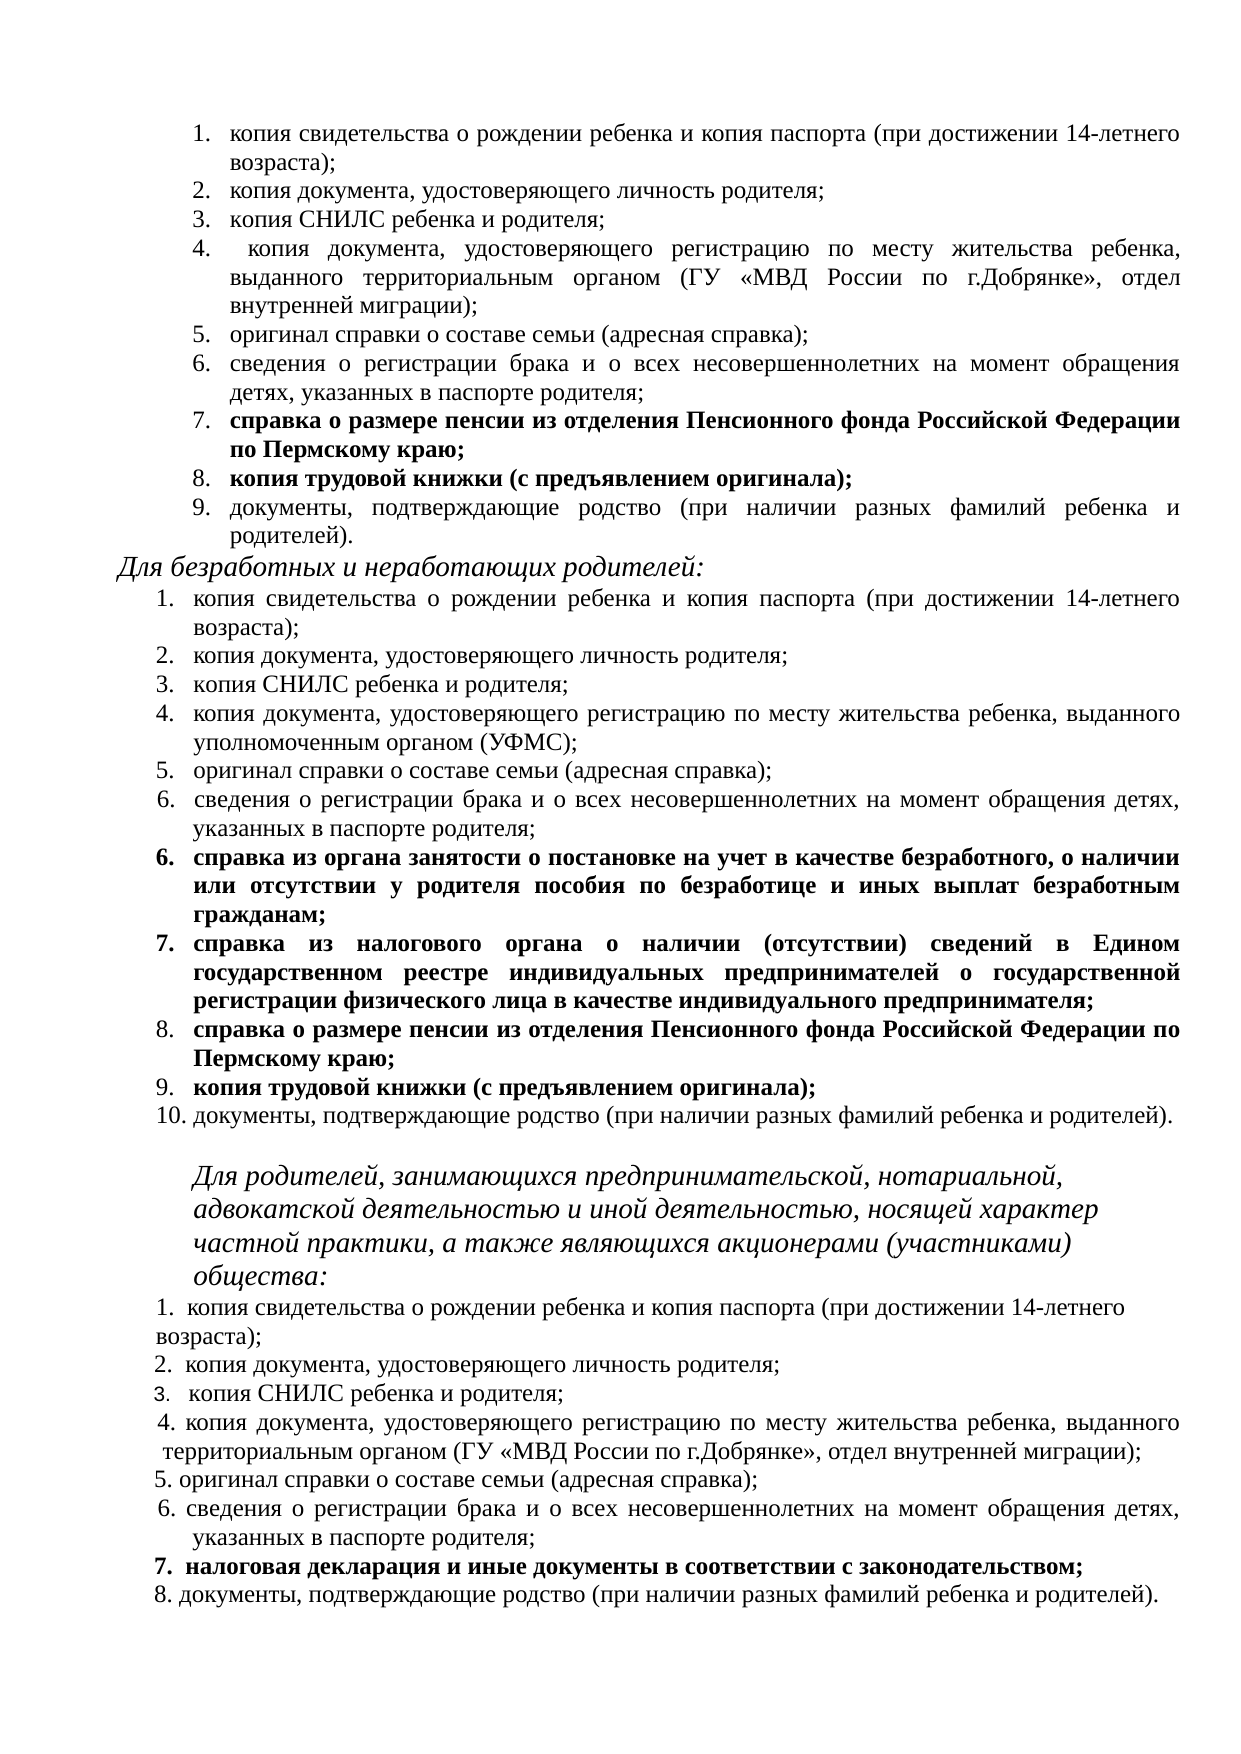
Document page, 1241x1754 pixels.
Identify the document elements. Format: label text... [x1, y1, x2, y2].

list справка о размере пенсии из отделения Пенсионного фонда Российской Федерации по Пермскому краю; [156, 1014, 1181, 1072]
list 8. документы, подтверждающие родство (при наличии разных фамилий ребенка и родителей). [148, 1579, 1181, 1608]
list справка из органа занятости о постановке на учет в качестве безработного, о наличии или отсутствии у родителя пособия по безработице и иных выплат безработным гражданам; [156, 842, 1181, 928]
list копия документа, удостоверяющего личность родителя; [192, 176, 1181, 204]
list 4. копия документа, удостоверяющего регистрацию по месту жительства ребенка, выданного территориальным органом (ГУ «МВД России по г.Добрянке», отдел внутренней миграции); [148, 1407, 1181, 1464]
list копия трудовой книжки (с предъявлением оригинала); [192, 463, 1181, 492]
list оригинал справки о составе семьи (адресная справка); [156, 755, 1181, 784]
list документы, подтверждающие родство (при наличии разных фамилий ребенка и родителей). [156, 1100, 1181, 1129]
list копия трудовой книжки (с предъявлением оригинала); [156, 1072, 1181, 1100]
list копия документа, удостоверяющего личность родителя; [156, 640, 1181, 669]
list копия документа, удостоверяющего регистрацию по месту жительства ребенка, выданного территориальным органом (ГУ «МВД России по г.Добрянке», отдел внутренней миграции); [192, 233, 1181, 319]
list копия свидетельства о рождении ребенка и копия паспорта (при достижении 14-летнего возраста); [156, 583, 1181, 640]
list оригинал справки о составе семьи (адресная справка); [192, 319, 1181, 348]
list документы, подтверждающие родство (при наличии разных фамилий ребенка и родителей). [192, 492, 1181, 549]
list справка о размере пенсии из отделения Пенсионного фонда Российской Федерации по Пермскому краю; [192, 406, 1181, 463]
list 2. копия документа, удостоверяющего личность родителя; [148, 1349, 1181, 1378]
list справка из налогового органа о наличии (отсутствии) сведений в Едином государственном реестре индивидуальных предпринимателей о государственной регистрации физического лица в качестве индивидуального предпринимателя; [156, 928, 1181, 1014]
list сведения о регистрации брака и о всех несовершеннолетних на момент обращения детях, указанных в паспорте родителя; [192, 348, 1181, 406]
list 3. копия СНИЛС ребенка и родителя; [148, 1378, 1181, 1407]
text 1. копия свидетельства о рождении ребенка и копия паспорта (при достижении 14-летнего возраста); [156, 1292, 1181, 1349]
list 5. оригинал справки о составе семьи (адресная справка); [148, 1464, 1181, 1493]
list копия СНИЛС ребенка и родителя; [192, 204, 1181, 233]
list копия документа, удостоверяющего регистрацию по месту жительства ребенка, выданного уполномоченным органом (УФМС); [156, 698, 1181, 755]
list 7. налоговая декларация и иные документы в соответствии с законодательством; [148, 1551, 1181, 1579]
list копия СНИЛС ребенка и родителя; [156, 669, 1181, 698]
list Для родителей, занимающихся предпринимательской, нотариальной, адвокатской деятельностью и иной деятельностью, носящей характер частной практики, а также являющихся акционерами (участниками) общества: [193, 1158, 1181, 1292]
text Для безработных и неработающих родителей: [118, 549, 1181, 583]
list копия свидетельства о рождении ребенка и копия паспорта (при достижении 14-летнего возраста); [192, 118, 1181, 176]
text 6. сведения о регистрации брака и о всех несовершеннолетних на момент обращения детях, указанных в паспорте родителя; [148, 784, 1181, 842]
text 6. сведения о регистрации брака и о всех несовершеннолетних на момент обращения детях, указанных в паспорте родителя; [148, 1493, 1181, 1551]
